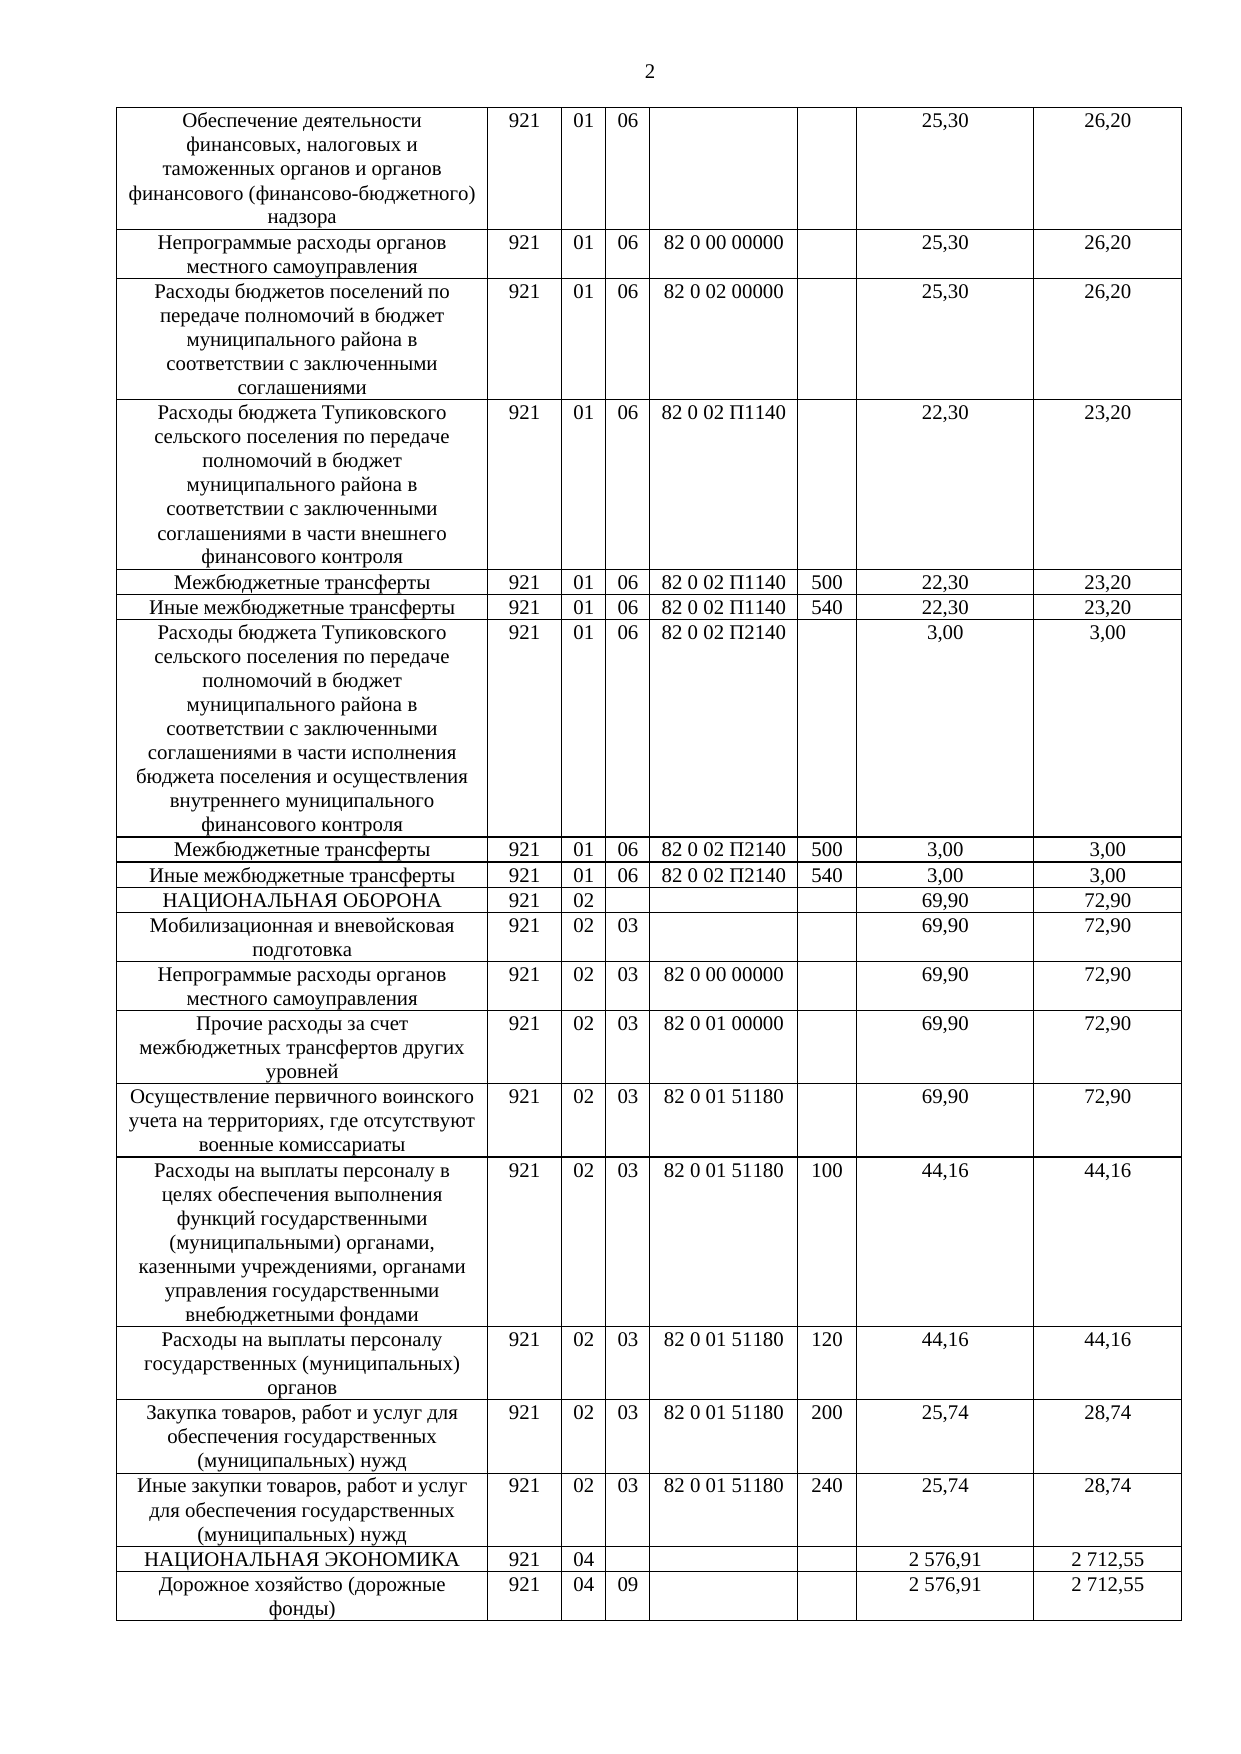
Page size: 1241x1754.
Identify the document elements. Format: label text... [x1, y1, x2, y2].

table_cell 06 [606, 279, 649, 399]
table_cell 02 [562, 1158, 605, 1326]
table_cell [798, 1084, 856, 1156]
table_cell Дорожное хозяйство (дорожные фонды) [117, 1572, 487, 1620]
table_cell 72,90 [1034, 962, 1181, 1010]
table_cell 01 [562, 863, 605, 887]
table_cell 2 712,55 [1034, 1572, 1181, 1620]
table_cell 22,30 [857, 400, 1033, 568]
table_cell 72,90 [1034, 913, 1181, 961]
table_cell 03 [606, 1011, 649, 1083]
table_cell 921 [488, 863, 561, 887]
table_cell 26,20 [1034, 230, 1181, 278]
table_cell 06 [606, 400, 649, 568]
table_cell [650, 1547, 797, 1571]
table_cell 3,00 [1034, 620, 1181, 836]
table_cell 26,20 [1034, 108, 1181, 228]
table_cell 06 [606, 620, 649, 836]
table_cell Межбюджетные трансферты [117, 570, 487, 594]
table_cell 02 [562, 1327, 605, 1399]
table_cell 921 [488, 108, 561, 228]
table_cell 921 [488, 1400, 561, 1472]
table_cell 06 [606, 570, 649, 594]
table_cell [798, 230, 856, 278]
table_cell 3,00 [857, 863, 1033, 887]
table_cell [798, 1547, 856, 1571]
table_cell 500 [798, 570, 856, 594]
table_cell 82 0 02 П1140 [650, 570, 797, 594]
table_cell Расходы бюджетов поселений по передаче полномочий в бюджет муниципального района в соответствии с заключенными соглашениями [117, 279, 487, 399]
table_cell 540 [798, 595, 856, 619]
table_cell Закупка товаров, работ и услуг для обеспечения государственных (муниципальных) нужд [117, 1400, 487, 1472]
table_cell Мобилизационная и вневойсковая подготовка [117, 913, 487, 961]
table_cell 921 [488, 570, 561, 594]
table_cell Расходы на выплаты персоналу государственных (муниципальных) органов [117, 1327, 487, 1399]
table_cell 06 [606, 108, 649, 228]
table_cell 28,74 [1034, 1400, 1181, 1472]
table_cell 2 576,91 [857, 1572, 1033, 1620]
table_cell 82 0 01 51180 [650, 1474, 797, 1546]
table_cell 01 [562, 570, 605, 594]
table_cell 921 [488, 1547, 561, 1571]
table_cell 01 [562, 838, 605, 861]
table_cell 02 [562, 962, 605, 1010]
table_cell 82 0 02 00000 [650, 279, 797, 399]
table_cell 72,90 [1034, 888, 1181, 912]
table_cell 3,00 [1034, 838, 1181, 861]
table_cell [650, 913, 797, 961]
table_cell 23,20 [1034, 570, 1181, 594]
table_cell 25,30 [857, 279, 1033, 399]
table_cell 04 [562, 1572, 605, 1620]
table_cell [798, 279, 856, 399]
table_cell 82 0 01 51180 [650, 1084, 797, 1156]
table_cell 01 [562, 595, 605, 619]
table_cell Осуществление первичного воинского учета на территориях, где отсутствуют военные комиссариаты [117, 1084, 487, 1156]
table_cell НАЦИОНАЛЬНАЯ ОБОРОНА [117, 888, 487, 912]
table_cell 82 0 02 П1140 [650, 400, 797, 568]
table_cell 01 [562, 230, 605, 278]
table_cell Непрограммые расходы органов местного самоуправления [117, 230, 487, 278]
table_cell 82 0 02 П2140 [650, 863, 797, 887]
table_cell 02 [562, 1400, 605, 1472]
table_cell 03 [606, 1158, 649, 1326]
table_cell 22,30 [857, 595, 1033, 619]
table_cell 03 [606, 1327, 649, 1399]
table_cell 06 [606, 863, 649, 887]
table_cell 2 712,55 [1034, 1547, 1181, 1571]
table_cell 25,74 [857, 1474, 1033, 1546]
table_cell Расходы бюджета Тупиковского сельского поселения по передаче полномочий в бюджет муниципального района в соответствии с заключенными соглашениями в части внешнего финансового контроля [117, 400, 487, 568]
table_cell 02 [562, 888, 605, 912]
table_cell 25,30 [857, 108, 1033, 228]
table_cell 28,74 [1034, 1474, 1181, 1546]
table_cell 09 [606, 1572, 649, 1620]
table_cell 69,90 [857, 1084, 1033, 1156]
table_cell 2 576,91 [857, 1547, 1033, 1571]
table_cell 540 [798, 863, 856, 887]
table_cell 06 [606, 595, 649, 619]
table_cell 82 0 02 П1140 [650, 595, 797, 619]
table_cell 82 0 02 П2140 [650, 838, 797, 861]
table_cell 921 [488, 913, 561, 961]
table_cell 02 [562, 1011, 605, 1083]
table_cell 69,90 [857, 913, 1033, 961]
table_cell 500 [798, 838, 856, 861]
table_cell 03 [606, 962, 649, 1010]
table_cell [798, 1011, 856, 1083]
table_cell 03 [606, 1400, 649, 1472]
table_cell 921 [488, 1474, 561, 1546]
table_cell 44,16 [857, 1327, 1033, 1399]
table_cell 01 [562, 108, 605, 228]
table_cell [798, 1572, 856, 1620]
table_cell 69,90 [857, 962, 1033, 1010]
table_cell 01 [562, 620, 605, 836]
table_cell 921 [488, 279, 561, 399]
table_cell 44,16 [857, 1158, 1033, 1326]
table_cell 02 [562, 913, 605, 961]
table_cell 02 [562, 1474, 605, 1546]
table_cell Иные межбюджетные трансферты [117, 595, 487, 619]
table_cell 82 0 01 51180 [650, 1327, 797, 1399]
table_cell 120 [798, 1327, 856, 1399]
table_cell 3,00 [857, 838, 1033, 861]
table_cell 82 0 02 П2140 [650, 620, 797, 836]
table_cell 921 [488, 1084, 561, 1156]
table_cell Расходы на выплаты персоналу в целях обеспечения выполнения функций государственными (муниципальными) органами, казенными учреждениями, органами управления государственными внебюджетными фондами [117, 1158, 487, 1326]
table_cell 26,20 [1034, 279, 1181, 399]
table_cell Иные закупки товаров, работ и услуг для обеспечения государственных (муниципальных) нужд [117, 1474, 487, 1546]
table_cell 06 [606, 230, 649, 278]
table_cell 921 [488, 1158, 561, 1326]
table_cell 921 [488, 230, 561, 278]
table_cell Иные межбюджетные трансферты [117, 863, 487, 887]
table_cell 02 [562, 1084, 605, 1156]
table_cell [798, 888, 856, 912]
table_cell Обеспечение деятельности финансовых, налоговых и таможенных органов и органов финансового (финансово-бюджетного) надзора [117, 108, 487, 228]
table_cell Расходы бюджета Тупиковского сельского поселения по передаче полномочий в бюджет муниципального района в соответствии с заключенными соглашениями в части исполнения бюджета поселения и осуществления внутреннего муниципального финансового контроля [117, 620, 487, 836]
table_cell 921 [488, 1572, 561, 1620]
table_cell 69,90 [857, 1011, 1033, 1083]
table_cell 72,90 [1034, 1011, 1181, 1083]
table_cell 921 [488, 620, 561, 836]
table_cell 03 [606, 1084, 649, 1156]
table_cell 921 [488, 888, 561, 912]
table_cell [798, 400, 856, 568]
table_cell 03 [606, 913, 649, 961]
table_cell 44,16 [1034, 1158, 1181, 1326]
table_cell 25,30 [857, 230, 1033, 278]
table_cell 01 [562, 400, 605, 568]
table_cell 23,20 [1034, 400, 1181, 568]
table_cell 3,00 [857, 620, 1033, 836]
table_cell 3,00 [1034, 863, 1181, 887]
table_cell 921 [488, 838, 561, 861]
table_cell 82 0 00 00000 [650, 962, 797, 1010]
table_cell [798, 620, 856, 836]
table_cell 22,30 [857, 570, 1033, 594]
table_cell 921 [488, 1011, 561, 1083]
table_cell 921 [488, 595, 561, 619]
table_cell 72,90 [1034, 1084, 1181, 1156]
table_cell [798, 962, 856, 1010]
table_cell 04 [562, 1547, 605, 1571]
table_cell [606, 888, 649, 912]
table_cell 921 [488, 1327, 561, 1399]
table_cell 01 [562, 279, 605, 399]
table_cell 100 [798, 1158, 856, 1326]
table_cell [606, 1547, 649, 1571]
table_cell Межбюджетные трансферты [117, 838, 487, 861]
table_cell 44,16 [1034, 1327, 1181, 1399]
table_cell [798, 913, 856, 961]
table_cell [798, 108, 856, 228]
table_cell 240 [798, 1474, 856, 1546]
table_cell 82 0 00 00000 [650, 230, 797, 278]
table_cell 921 [488, 962, 561, 1010]
table_cell 69,90 [857, 888, 1033, 912]
table_cell [650, 888, 797, 912]
table_cell [650, 1572, 797, 1620]
table_cell 200 [798, 1400, 856, 1472]
table_cell 06 [606, 838, 649, 861]
table_cell 82 0 01 51180 [650, 1400, 797, 1472]
table_cell 25,74 [857, 1400, 1033, 1472]
table_cell [650, 108, 797, 228]
table_cell 82 0 01 00000 [650, 1011, 797, 1083]
table_cell 921 [488, 400, 561, 568]
table_cell Непрограммые расходы органов местного самоуправления [117, 962, 487, 1010]
table_cell Прочие расходы за счет межбюджетных трансфертов других уровней [117, 1011, 487, 1083]
table_cell 82 0 01 51180 [650, 1158, 797, 1326]
table_cell 23,20 [1034, 595, 1181, 619]
table_cell 03 [606, 1474, 649, 1546]
table_cell НАЦИОНАЛЬНАЯ ЭКОНОМИКА [117, 1547, 487, 1571]
